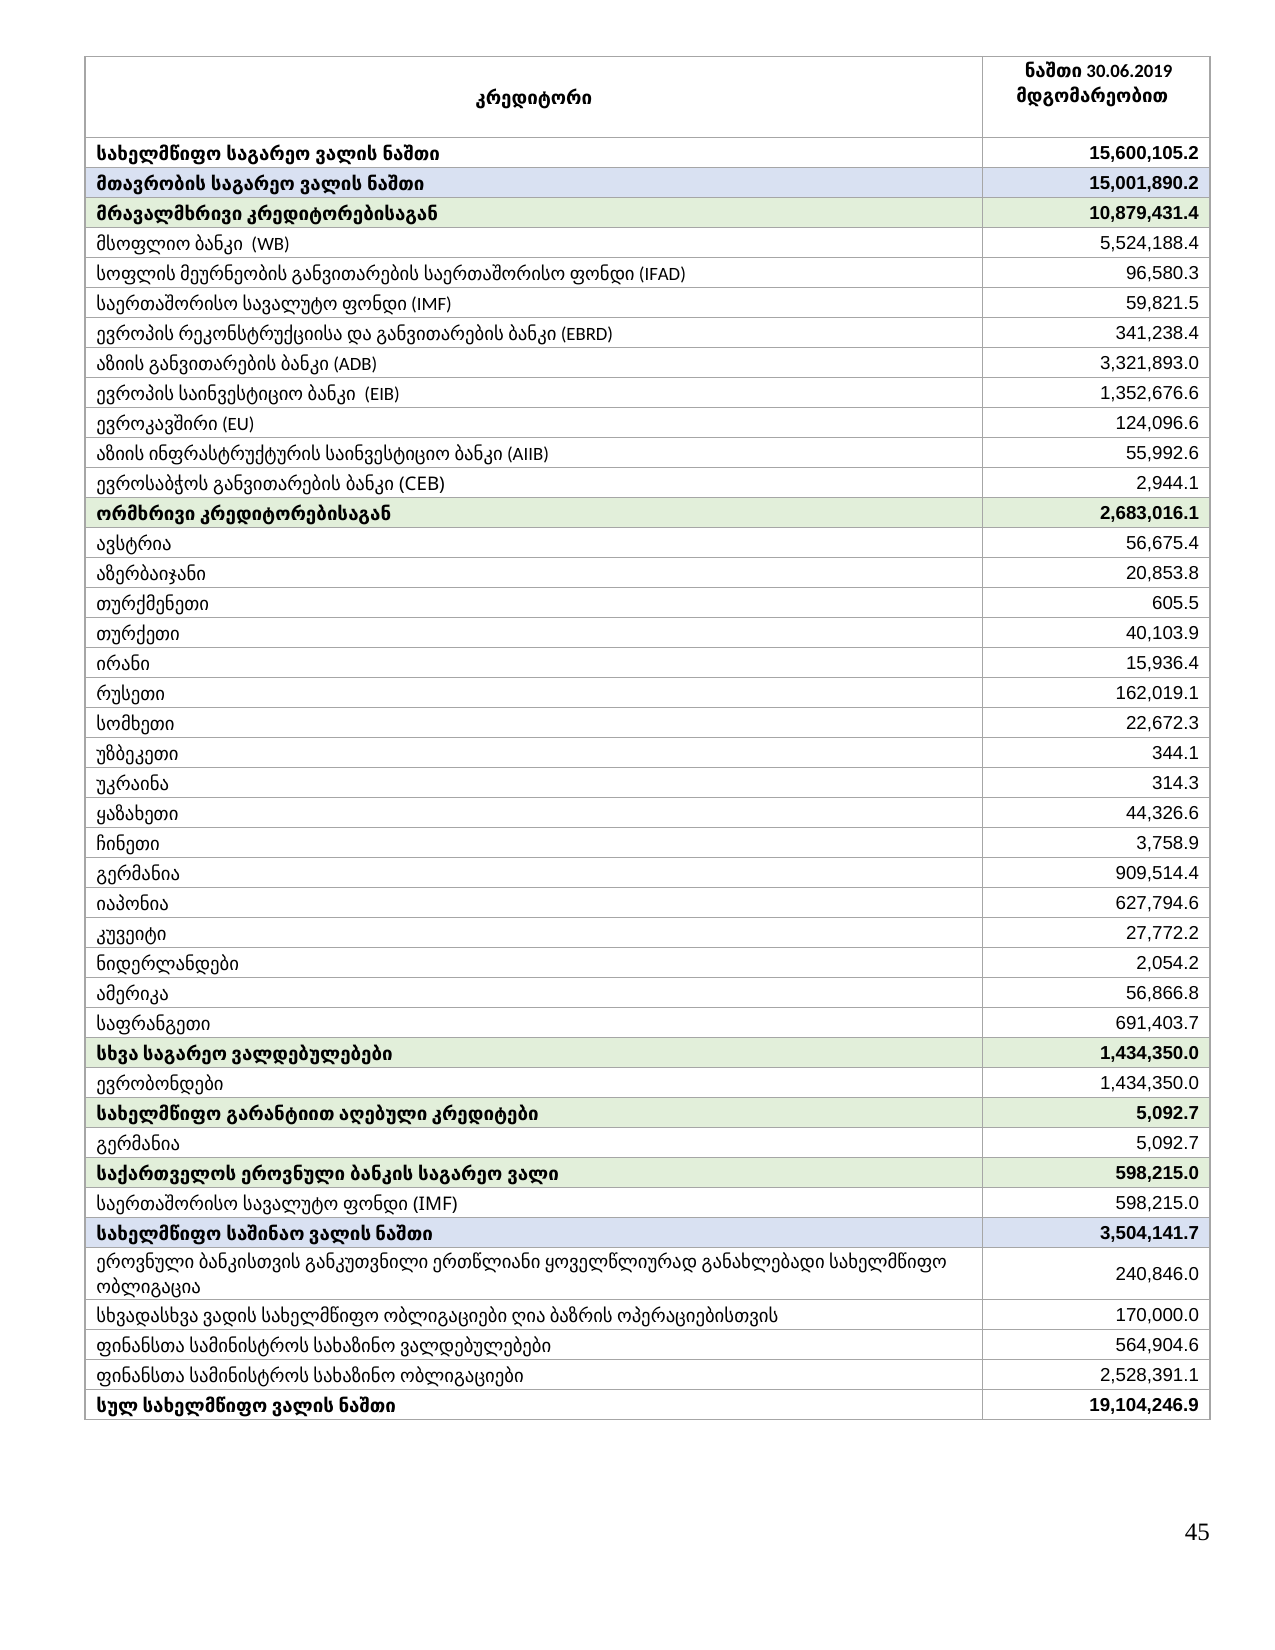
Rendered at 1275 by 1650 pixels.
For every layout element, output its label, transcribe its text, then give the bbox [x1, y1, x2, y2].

table_cell 15,001,890.2 [983, 168, 1209, 197]
table_cell 162,019.1 [983, 678, 1209, 707]
table_cell 5,092.7 [983, 1098, 1209, 1127]
table_cell სულ სახელმწიფო ვალის ნაშთი [86, 1390, 982, 1419]
table_cell აზიის განვითარების ბანკი (ADB) [86, 348, 982, 377]
table_cell 2,528,391.1 [983, 1360, 1209, 1389]
table_cell ორმხრივი კრედიტორებისაგან [86, 498, 982, 527]
table_cell კუვეიტი [86, 918, 982, 947]
table_cell 96,580.3 [983, 258, 1209, 287]
table_cell ევროკავშირი (EU) [86, 408, 982, 437]
table_cell 2,683,016.1 [983, 498, 1209, 527]
table_cell 691,403.7 [983, 1008, 1209, 1037]
table_cell 10,879,431.4 [983, 198, 1209, 227]
table_cell 1,434,350.0 [983, 1068, 1209, 1097]
table_cell უზბეკეთი [86, 738, 982, 767]
table_cell ევროპის საინვესტიციო ბანკი (EIB) [86, 378, 982, 407]
table_cell ევროსაბჭოს განვითარების ბანკი (CEB) [86, 468, 982, 497]
table_cell მსოფლიო ბანკი (WB) [86, 228, 982, 257]
table_cell 55,992.6 [983, 438, 1209, 467]
table_cell ეროვნული ბანკისთვის განკუთვნილი ერთწლიანი ყოველწლიურად განახლებადი სახელმწიფო ობლიგაცია [86, 1248, 982, 1299]
table_cell 605.5 [983, 588, 1209, 617]
table_cell 40,103.9 [983, 618, 1209, 647]
table_cell ფინანსთა სამინისტროს სახაზინო ვალდებულებები [86, 1330, 982, 1359]
table_cell სახელმწიფო საგარეო ვალის ნაშთი [86, 138, 982, 167]
table_cell აზერბაიჯანი [86, 558, 982, 587]
table_cell საფრანგეთი [86, 1008, 982, 1037]
table_header კრედიტორი [86, 57, 982, 137]
table_cell საქართველოს ეროვნული ბანკის საგარეო ვალი [86, 1158, 982, 1187]
table_cell 5,524,188.4 [983, 228, 1209, 257]
table_cell 341,238.4 [983, 318, 1209, 347]
table_cell სომხეთი [86, 708, 982, 737]
table_cell 59,821.5 [983, 288, 1209, 317]
table_cell 598,215.0 [983, 1188, 1209, 1217]
table_cell 598,215.0 [983, 1158, 1209, 1187]
table_cell 15,936.4 [983, 648, 1209, 677]
table_cell 56,866.8 [983, 978, 1209, 1007]
table_cell 314.3 [983, 768, 1209, 797]
table_cell 3,321,893.0 [983, 348, 1209, 377]
table_cell 124,096.6 [983, 408, 1209, 437]
table_cell 5,092.7 [983, 1128, 1209, 1157]
table_cell გერმანია [86, 858, 982, 887]
table_cell სახელმწიფო გარანტიით აღებული კრედიტები [86, 1098, 982, 1127]
table_cell თურქმენეთი [86, 588, 982, 617]
table_cell იაპონია [86, 888, 982, 917]
table_cell საერთაშორისო სავალუტო ფონდი (IMF) [86, 288, 982, 317]
table_cell 22,672.3 [983, 708, 1209, 737]
table_cell 170,000.0 [983, 1300, 1209, 1329]
table_cell 240,846.0 [983, 1248, 1209, 1299]
table_cell 2,054.2 [983, 948, 1209, 977]
table_cell სახელმწიფო საშინაო ვალის ნაშთი [86, 1218, 982, 1247]
table_cell ჩინეთი [86, 828, 982, 857]
table_cell მთავრობის საგარეო ვალის ნაშთი [86, 168, 982, 197]
table_cell 44,326.6 [983, 798, 1209, 827]
table_cell მრავალმხრივი კრედიტორებისაგან [86, 198, 982, 227]
table_cell 3,504,141.7 [983, 1218, 1209, 1247]
table_cell ავსტრია [86, 528, 982, 557]
table_cell 344.1 [983, 738, 1209, 767]
table_cell საერთაშორისო სავალუტო ფონდი (IMF) [86, 1188, 982, 1217]
table_cell 3,758.9 [983, 828, 1209, 857]
table_header ნაშთი 30.06.2019 მდგომარეობით [983, 57, 1209, 137]
table_cell ევროპის რეკონსტრუქციისა და განვითარების ბანკი (EBRD) [86, 318, 982, 347]
table_cell ყაზახეთი [86, 798, 982, 827]
table_cell 909,514.4 [983, 858, 1209, 887]
table_cell ირანი [86, 648, 982, 677]
table_cell 27,772.2 [983, 918, 1209, 947]
table_cell გერმანია [86, 1128, 982, 1157]
table_cell ნიდერლანდები [86, 948, 982, 977]
table_cell ამერიკა [86, 978, 982, 1007]
table_cell 20,853.8 [983, 558, 1209, 587]
table_cell 627,794.6 [983, 888, 1209, 917]
table_cell 15,600,105.2 [983, 138, 1209, 167]
table_cell 19,104,246.9 [983, 1390, 1209, 1419]
table_cell სოფლის მეურნეობის განვითარების საერთაშორისო ფონდი (IFAD) [86, 258, 982, 287]
table_cell რუსეთი [86, 678, 982, 707]
table_cell 1,352,676.6 [983, 378, 1209, 407]
table_cell 564,904.6 [983, 1330, 1209, 1359]
table_cell თურქეთი [86, 618, 982, 647]
table_cell უკრაინა [86, 768, 982, 797]
table_cell 56,675.4 [983, 528, 1209, 557]
table_cell სხვა საგარეო ვალდებულებები [86, 1038, 982, 1067]
table_cell სხვადასხვა ვადის სახელმწიფო ობლიგაციები ღია ბაზრის ოპერაციებისთვის [86, 1300, 982, 1329]
table_cell ევრობონდები [86, 1068, 982, 1097]
table_cell აზიის ინფრასტრუქტურის საინვესტიციო ბანკი (AIIB) [86, 438, 982, 467]
table_cell ფინანსთა სამინისტროს სახაზინო ობლიგაციები [86, 1360, 982, 1389]
table_cell 2,944.1 [983, 468, 1209, 497]
table_cell 1,434,350.0 [983, 1038, 1209, 1067]
